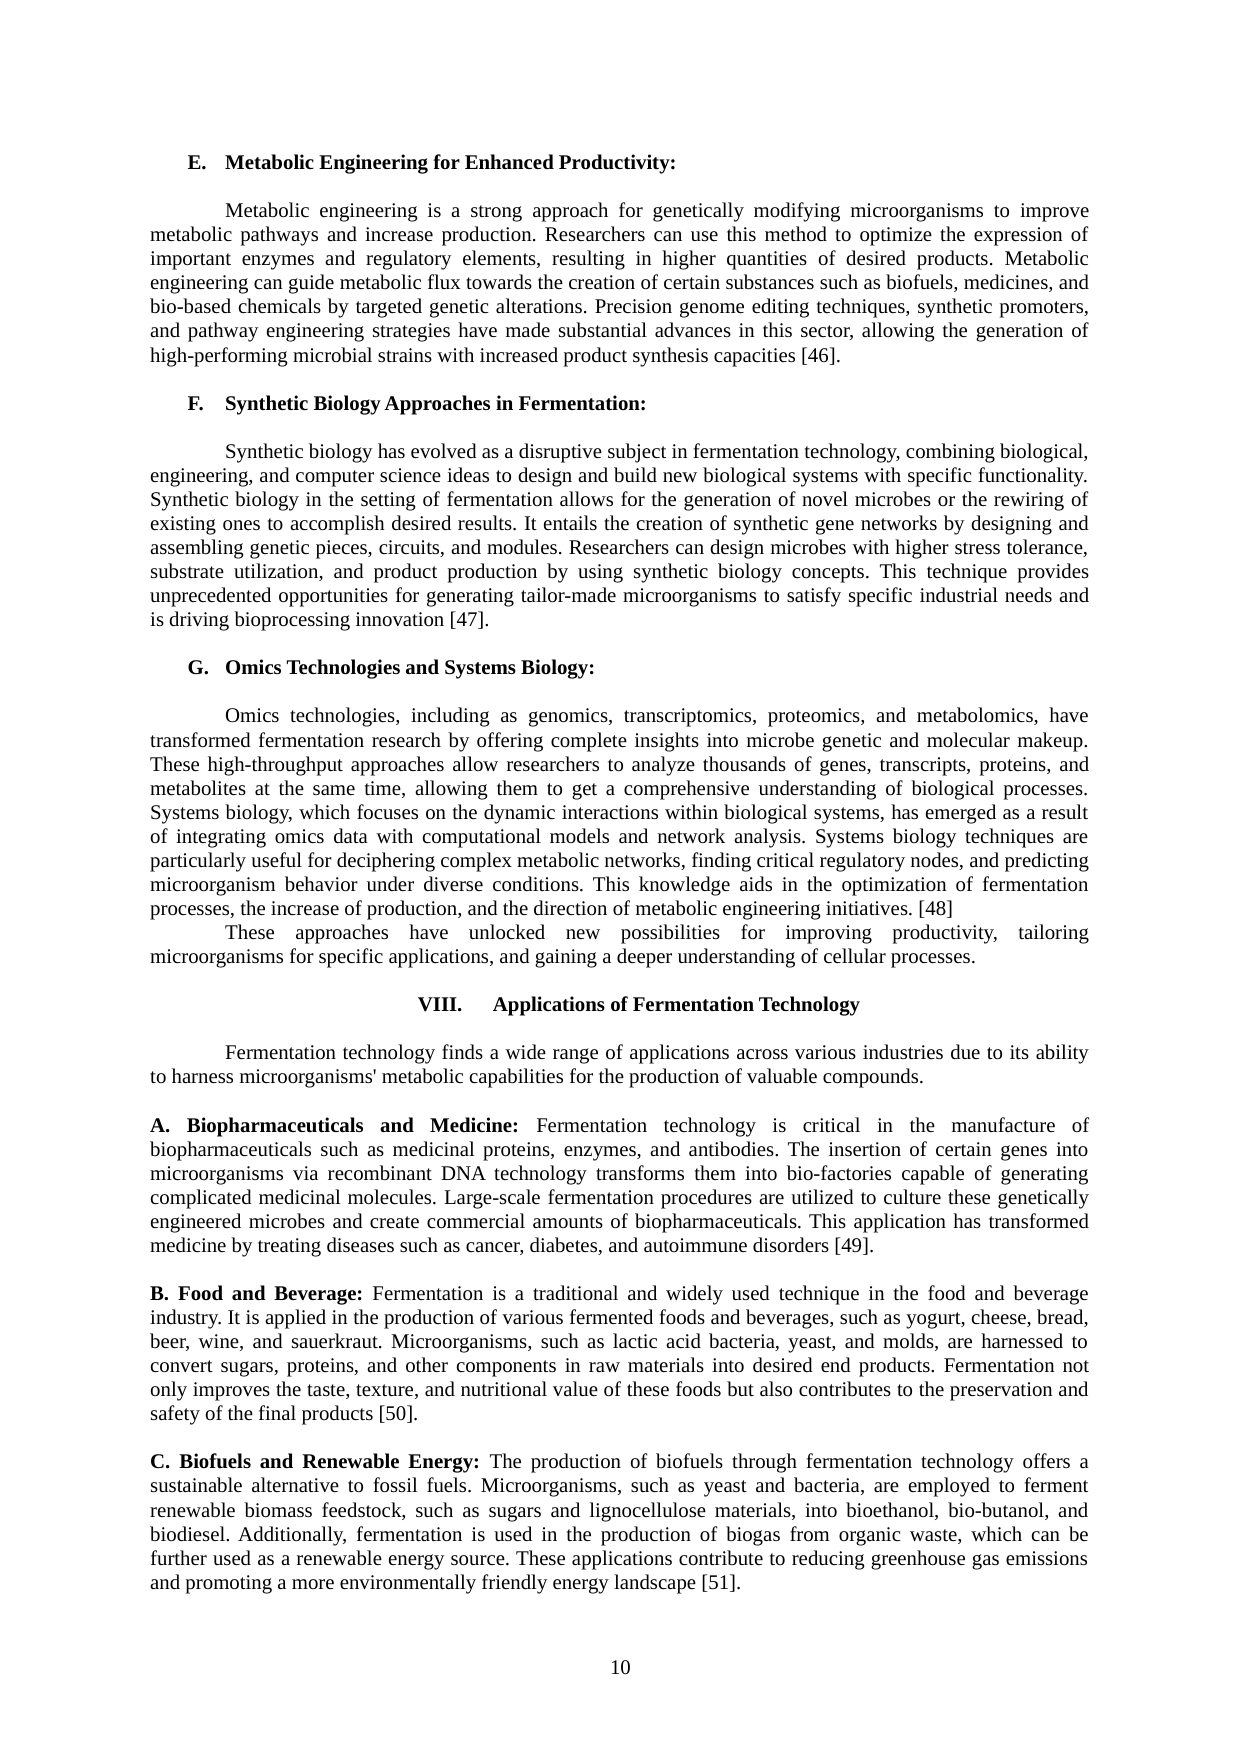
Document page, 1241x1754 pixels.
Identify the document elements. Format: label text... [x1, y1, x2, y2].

list Omics Technologies and Systems Biology: [187, 655, 1090, 679]
list Synthetic Biology Approaches in Fermentation: [187, 391, 1090, 415]
text A. Biopharmaceuticals and Medicine: Fermentation technology is critical in the manufacture of biopharmaceuticals such as medicinal proteins, enzymes, and antibodies. The insertion of certain genes into microorganisms via recombinant DNA technology transforms them into bio-factories capable of generating complicated medicinal molecules. Large-scale fermentation procedures are utilized to culture these genetically engineered microbes and create commercial amounts of biopharmaceuticals. This application has transformed medicine by treating diseases such as cancer, diabetes, and autoimmune disorders [49]. [150, 1112, 1090, 1257]
text C. Biofuels and Renewable Energy: The production of biofuels through fermentation technology offers a sustainable alternative to fossil fuels. Microorganisms, such as yeast and bacteria, are employed to ferment renewable biomass feedstock, such as sugars and lignocellulose materials, into bioethanol, bio-butanol, and biodiesel. Additionally, fermentation is used in the production of biogas from organic waste, which can be further used as a renewable energy source. These applications contribute to reducing greenhouse gas emissions and promoting a more environmentally friendly energy landscape [51]. [150, 1449, 1090, 1594]
text These approaches have unlocked new possibilities for improving productivity, tailoring microorganisms for specific applications, and gaining a deeper understanding of cellular processes. [150, 920, 1090, 968]
text Fermentation technology finds a wide range of applications across various industries due to its ability to harness microorganisms' metabolic capabilities for the production of valuable compounds. [150, 1040, 1090, 1088]
list Applications of Fermentation Technology [187, 992, 1090, 1016]
text Metabolic engineering is a strong approach for genetically modifying microorganisms to improve metabolic pathways and increase production. Researchers can use this method to optimize the expression of important enzymes and regulatory elements, resulting in higher quantities of desired products. Metabolic engineering can guide metabolic flux towards the creation of certain substances such as biofuels, medicines, and bio-based chemicals by targeted genetic alterations. Precision genome editing techniques, synthetic promoters, and pathway engineering strategies have made substantial advances in this sector, allowing the generation of high-performing microbial strains with increased product synthesis capacities [46]. [150, 198, 1090, 367]
list Metabolic Engineering for Enhanced Productivity: [187, 150, 1090, 174]
text B. Food and Beverage: Fermentation is a traditional and widely used technique in the food and beverage industry. It is applied in the production of various fermented foods and beverages, such as yogurt, cheese, bread, beer, wine, and sauerkraut. Microorganisms, such as lactic acid bacteria, yeast, and molds, are harnessed to convert sugars, proteins, and other components in raw materials into desired end products. Fermentation not only improves the taste, texture, and nutritional value of these foods but also contributes to the preservation and safety of the final products [50]. [150, 1281, 1090, 1425]
text Synthetic biology has evolved as a disruptive subject in fermentation technology, combining biological, engineering, and computer science ideas to design and build new biological systems with specific functionality. Synthetic biology in the setting of fermentation allows for the generation of novel microbes or the rewiring of existing ones to accomplish desired results. It entails the creation of synthetic gene networks by designing and assembling genetic pieces, circuits, and modules. Researchers can design microbes with higher stress tolerance, substrate utilization, and product production by using synthetic biology concepts. This technique provides unprecedented opportunities for generating tailor-made microorganisms to satisfy specific industrial needs and is driving bioprocessing innovation [47]. [150, 439, 1090, 631]
text Omics technologies, including as genomics, transcriptomics, proteomics, and metabolomics, have transformed fermentation research by offering complete insights into microbe genetic and molecular makeup. These high-throughput approaches allow researchers to analyze thousands of genes, transcripts, proteins, and metabolites at the same time, allowing them to get a comprehensive understanding of biological processes. Systems biology, which focuses on the dynamic interactions within biological systems, has emerged as a result of integrating omics data with computational models and network analysis. Systems biology techniques are particularly useful for deciphering complex metabolic networks, finding critical regulatory nodes, and predicting microorganism behavior under diverse conditions. This knowledge aids in the optimization of fermentation processes, the increase of production, and the direction of metabolic engineering initiatives. [48] [150, 703, 1090, 920]
